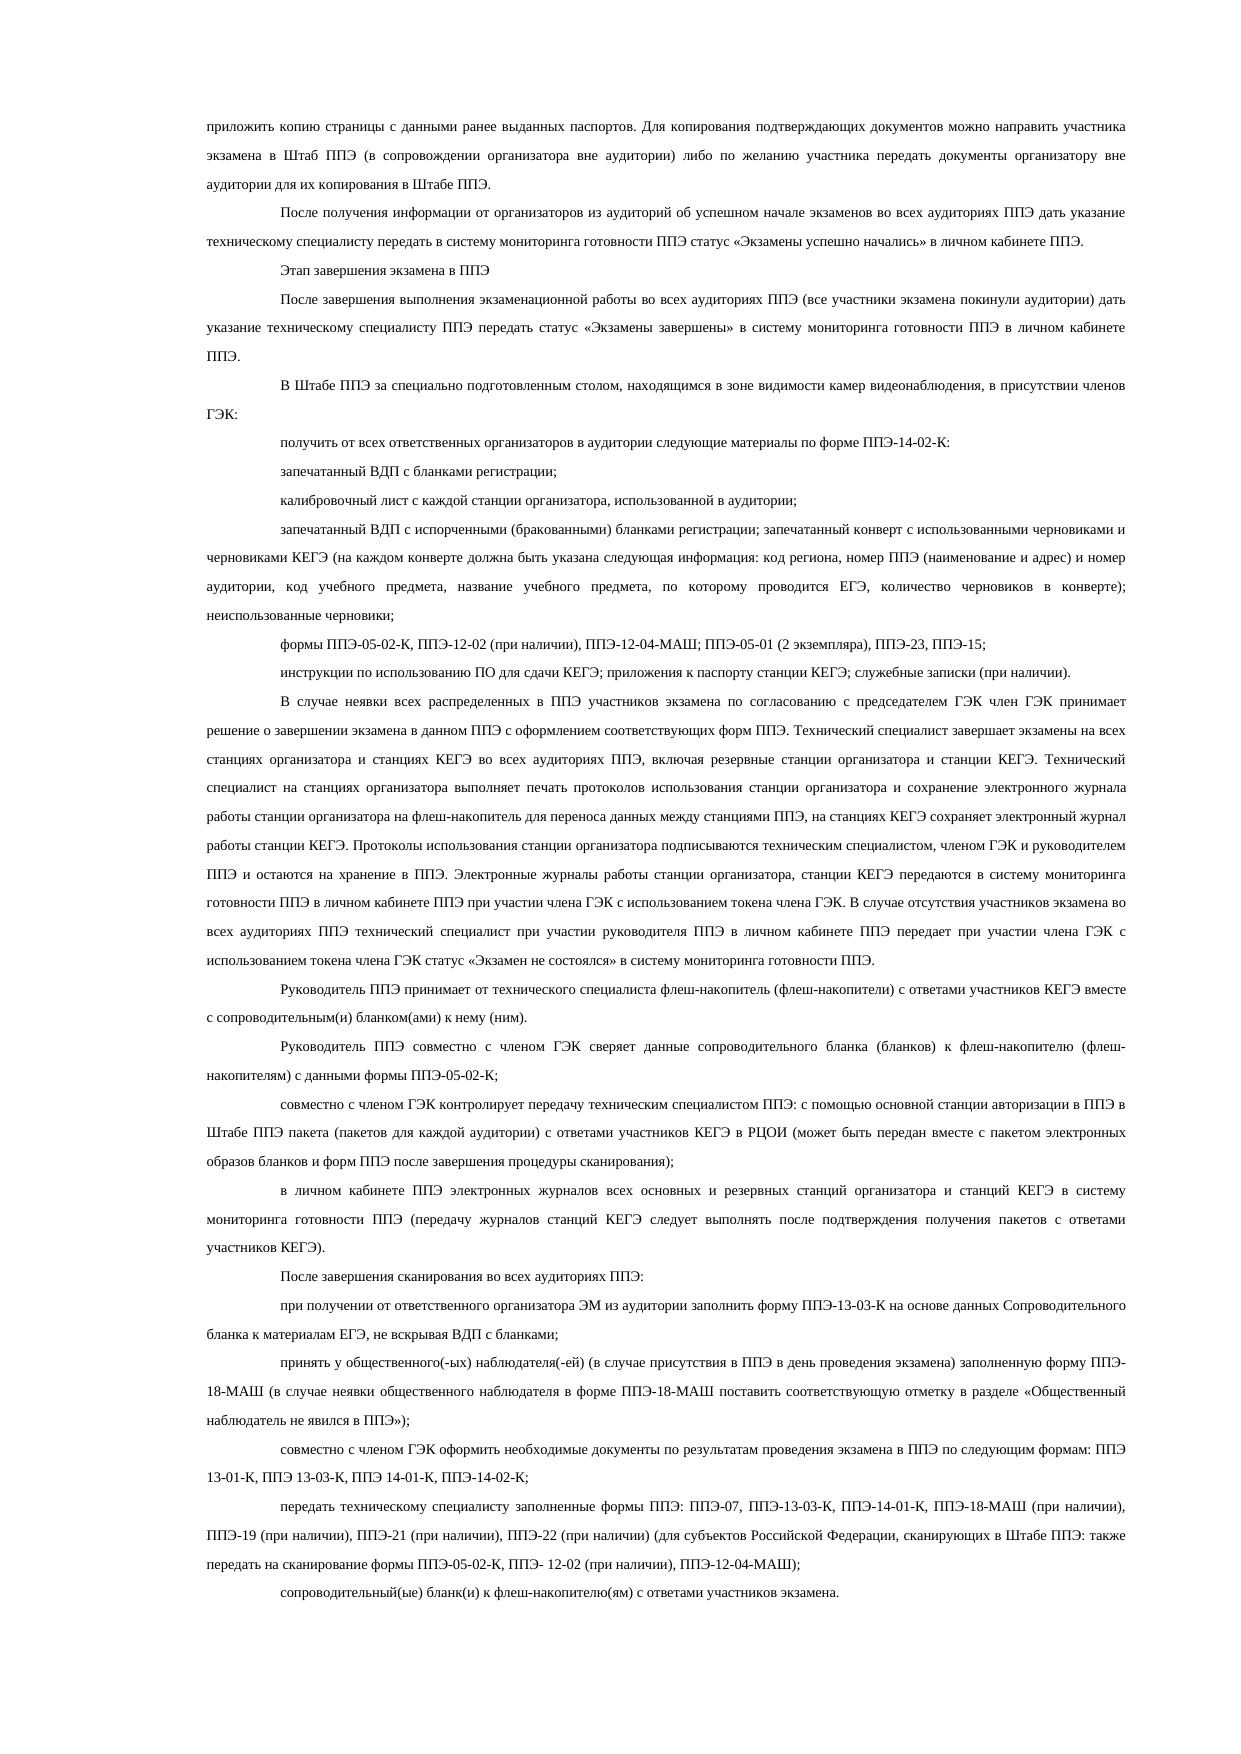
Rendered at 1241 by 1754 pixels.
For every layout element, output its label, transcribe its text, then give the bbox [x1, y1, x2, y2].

text получить от всех ответственных организаторов в аудитории следующие материалы по форме ППЭ-14-02-К: [206, 434, 1127, 463]
text В случае неявки всех распределенных в ППЭ участников экзамена по согласованию с председателем ГЭК член ГЭК принимает решение о завершении экзамена в данном ППЭ с оформлением соответствующих форм ППЭ. Технический специалист завершает экзамены на всех станциях организатора и станциях КЕГЭ во всех аудиториях ППЭ, включая резервные станции организатора и станции КЕГЭ. Технический специалист на станциях организатора выполняет печать протоколов использования станции организатора и сохранение электронного журнала работы станции организатора на флеш-накопитель для переноса данных между станциями ППЭ, на станциях КЕГЭ сохраняет электронный журнал работы станции КЕГЭ. Протоколы использования станции организатора подписываются техническим специалистом, членом ГЭК и руководителем ППЭ и остаются на хранение в ППЭ. Электронные журналы работы станции организатора, станции КЕГЭ передаются в систему мониторинга готовности ППЭ в личном кабинете ППЭ при участии члена ГЭК с использованием токена члена ГЭК. В случае отсутствия участников экзамена во всех аудиториях ППЭ технический специалист при участии руководителя ППЭ в личном кабинете ППЭ передает при участии члена ГЭК с использованием токена члена ГЭК статус «Экзамен не состоялся» в систему мониторинга готовности ППЭ. [206, 693, 1127, 981]
text принять у общественного(-ых) наблюдателя(-ей) (в случае присутствия в ППЭ в день проведения экзамена) заполненную форму ППЭ-18-МАШ (в случае неявки общественного наблюдателя в форме ППЭ-18-МАШ поставить соответствующую отметку в разделе «Общественный наблюдатель не явился в ППЭ»); [206, 1354, 1127, 1441]
text совместно с членом ГЭК оформить необходимые документы по результатам проведения экзамена в ППЭ по следующим формам: ППЭ 13-01-К, ППЭ 13-03-К, ППЭ 14-01-К, ППЭ-14-02-К; [206, 1441, 1127, 1498]
text формы ППЭ-05-02-К, ППЭ-12-02 (при наличии), ППЭ-12-04-МАШ; ППЭ-05-01 (2 экземпляра), ППЭ-23, ППЭ-15; [206, 636, 1127, 664]
text После получения информации от организаторов из аудиторий об успешном начале экзаменов во всех аудиториях ППЭ дать указание техническому специалисту передать в систему мониторинга готовности ППЭ статус «Экзамены успешно начались» в личном кабинете ППЭ. [206, 204, 1127, 262]
text инструкции по использованию ПО для сдачи КЕГЭ; приложения к паспорту станции КЕГЭ; служебные записки (при наличии). [206, 664, 1127, 693]
text сопроводительный(ые) бланк(и) к флеш-накопителю(ям) с ответами участников экзамена. [206, 1584, 1127, 1613]
text совместно с членом ГЭК контролирует передачу техническим специалистом ППЭ: с помощью основной станции авторизации в ППЭ в Штабе ППЭ пакета (пакетов для каждой аудитории) с ответами участников КЕГЭ в РЦОИ (может быть передан вместе с пакетом электронных образов бланков и форм ППЭ после завершения процедуры сканирования); [206, 1096, 1127, 1182]
text Руководитель ППЭ принимает от технического специалиста флеш-накопитель (флеш-накопители) с ответами участников КЕГЭ вместе с сопроводительным(и) бланком(ами) к нему (ним). [206, 981, 1127, 1038]
text После завершения сканирования во всех аудиториях ППЭ: [206, 1268, 1127, 1297]
text запечатанный ВДП с бланками регистрации; [206, 463, 1127, 492]
text Этап завершения экзамена в ППЭ [206, 262, 1127, 291]
text В Штабе ППЭ за специально подготовленным столом, находящимся в зоне видимости камер видеонаблюдения, в присутствии членов ГЭК: [206, 377, 1127, 434]
text После завершения выполнения экзаменационной работы во всех аудиториях ППЭ (все участники экзамена покинули аудитории) дать указание техническому специалисту ППЭ передать статус «Экзамены завершены» в систему мониторинга готовности ППЭ в личном кабинете ППЭ. [206, 291, 1127, 377]
text в личном кабинете ППЭ электронных журналов всех основных и резервных станций организатора и станций КЕГЭ в систему мониторинга готовности ППЭ (передачу журналов станций КЕГЭ следует выполнять после подтверждения получения пакетов с ответами участников КЕГЭ). [206, 1182, 1127, 1268]
text Руководитель ППЭ совместно с членом ГЭК сверяет данные сопроводительного бланка (бланков) к флеш-накопителю (флеш-накопителям) с данными формы ППЭ-05-02-К; [206, 1038, 1127, 1096]
text при получении от ответственного организатора ЭМ из аудитории заполнить форму ППЭ-13-03-К на основе данных Сопроводительного бланка к материалам ЕГЭ, не вскрывая ВДП с бланками; [206, 1297, 1127, 1354]
text запечатанный ВДП с испорченными (бракованными) бланками регистрации; запечатанный конверт с использованными черновиками и черновиками КЕГЭ (на каждом конверте должна быть указана следующая информация: код региона, номер ППЭ (наименование и адрес) и номер аудитории, код учебного предмета, название учебного предмета, по которому проводится ЕГЭ, количество черновиков в конверте); неиспользованные черновики; [206, 521, 1127, 636]
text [206, 118, 1127, 204]
text передать техническому специалисту заполненные формы ППЭ: ППЭ-07, ППЭ-13-03-К, ППЭ-14-01-К, ППЭ-18-МАШ (при наличии), ППЭ-19 (при наличии), ППЭ-21 (при наличии), ППЭ-22 (при наличии) (для субъектов Российской Федерации, сканирующих в Штабе ППЭ: также передать на сканирование формы ППЭ-05-02-К, ППЭ- 12-02 (при наличии), ППЭ-12-04-МАШ); [206, 1498, 1127, 1584]
text калибровочный лист с каждой станции организатора, использованной в аудитории; [206, 492, 1127, 521]
